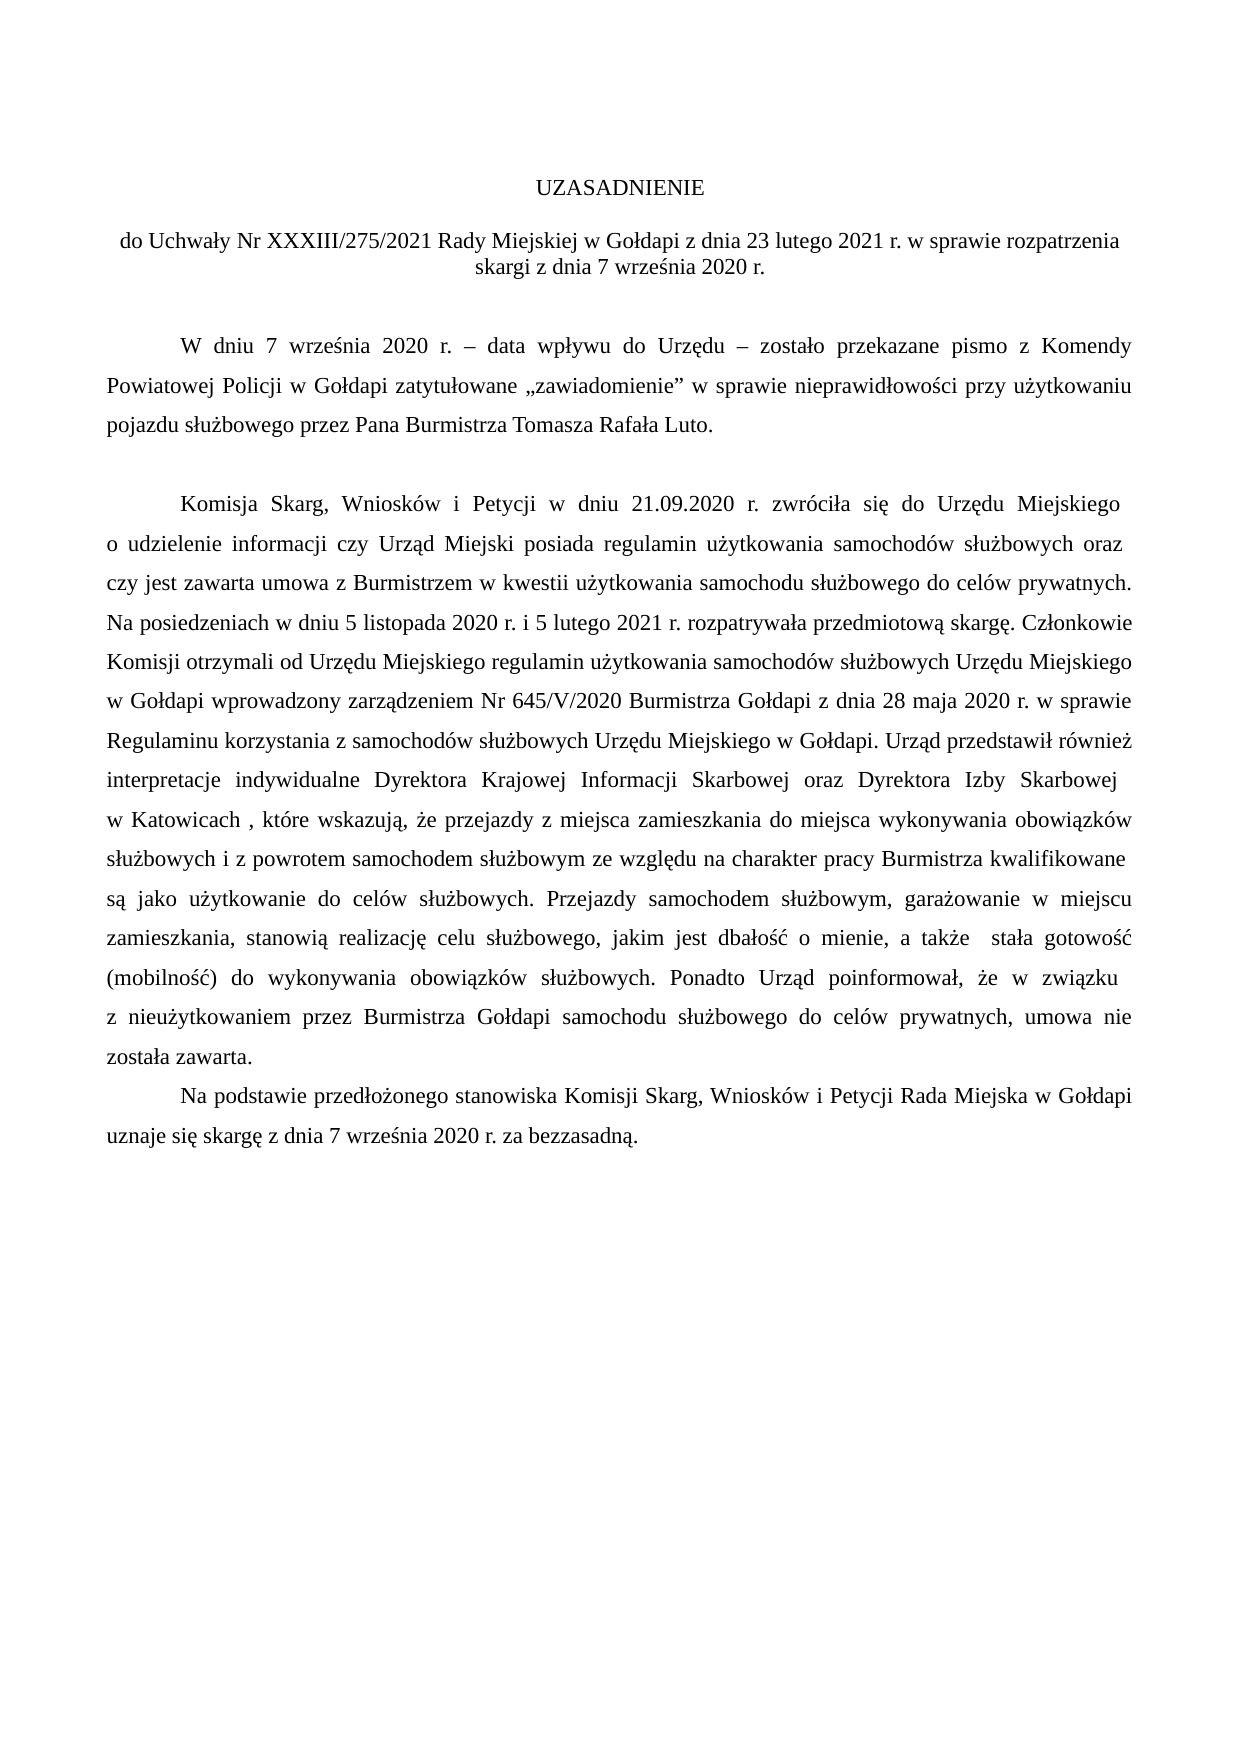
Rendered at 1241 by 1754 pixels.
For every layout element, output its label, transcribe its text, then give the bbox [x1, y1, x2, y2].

text Na podstawie przedłożonego stanowiska Komisji Skarg, Wniosków i Petycji Rada Miejska w Gołdapi uznaje się skargę z dnia 7 września 2020 r. za bezzasadną. [106, 1082, 1134, 1148]
text UZASADNIENIE [106, 174, 1134, 200]
text Komisja Skarg, Wniosków i Petycji w dniu 21.09.2020 r. zwróciła się do Urzędu Miejskiego o udzielenie informacji czy Urząd Miejski posiada regulamin użytkowania samochodów służbowych oraz czy jest zawarta umowa z Burmistrzem w kwestii użytkowania samochodu służbowego do celów prywatnych. Na posiedzeniach w dniu 5 listopada 2020 r. i 5 lutego 2021 r. rozpatrywała przedmiotową skargę. Członkowie Komisji otrzymali od Urzędu Miejskiego regulamin użytkowania samochodów służbowych Urzędu Miejskiego w Gołdapi wprowadzony zarządzeniem Nr 645/V/2020 Burmistrza Gołdapi z dnia 28 maja 2020 r. w sprawie Regulaminu korzystania z samochodów służbowych Urzędu Miejskiego w Gołdapi. Urząd przedstawił również interpretacje indywidualne Dyrektora Krajowej Informacji Skarbowej oraz Dyrektora Izby Skarbowej w Katowicach , które wskazują, że przejazdy z miejsca zamieszkania do miejsca wykonywania obowiązków służbowych i z powrotem samochodem służbowym ze względu na charakter pracy Burmistrza kwalifikowane są jako użytkowanie do celów służbowych. Przejazdy samochodem służbowym, garażowanie w miejscu zamieszkania, stanowią realizację celu służbowego, jakim jest dbałość o mienie, a także stała gotowość (mobilność) do wykonywania obowiązków służbowych. Ponadto Urząd poinformował, że w związku z nieużytkowaniem przez Burmistrza Gołdapi samochodu służbowego do celów prywatnych, umowa nie została zawarta. [106, 490, 1134, 1069]
text W dniu 7 września 2020 r. – data wpływu do Urzędu – zostało przekazane pismo z Komendy Powiatowej Policji w Gołdapi zatytułowane „zawiadomienie” w sprawie nieprawidłowości przy użytkowaniu pojazdu służbowego przez Pana Burmistrza Tomasza Rafała Luto. [106, 332, 1134, 437]
text do Uchwały Nr XXXIII/275/2021 Rady Miejskiej w Gołdapi z dnia 23 lutego 2021 r. w sprawie rozpatrzenia skargi z dnia 7 września 2020 r. [106, 227, 1134, 279]
